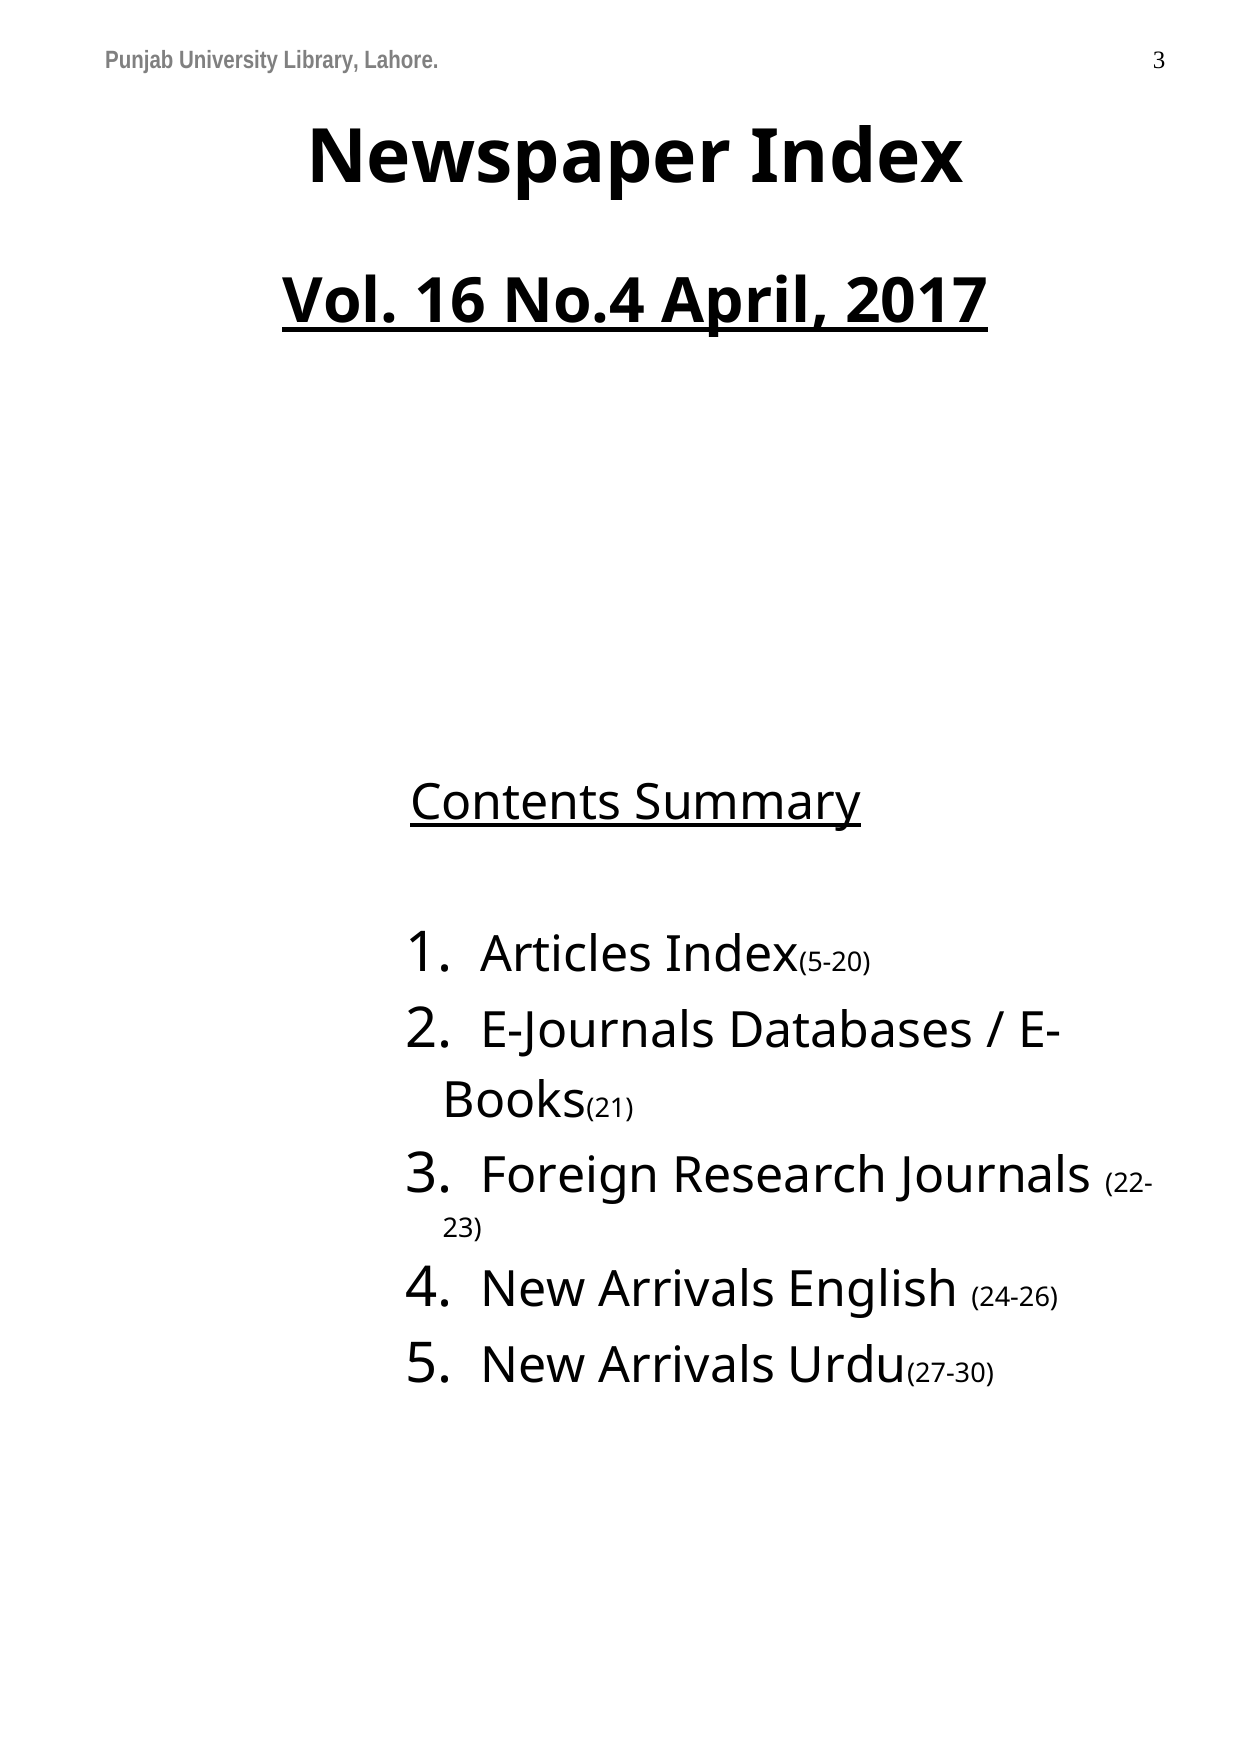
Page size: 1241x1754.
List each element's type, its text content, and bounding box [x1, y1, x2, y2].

text Vol. 16 No.4 April, 2017 [105, 256, 1165, 341]
text Contents Summary [105, 766, 1165, 834]
text Newspaper Index [105, 102, 1165, 204]
list New Arrivals English (24-26) [405, 1246, 1165, 1322]
list Foreign Research Journals (22-23) [405, 1132, 1165, 1246]
list E-Journals Databases / E-Books(21) [405, 987, 1165, 1132]
list New Arrivals Urdu(27-30) [405, 1322, 1165, 1399]
list Articles Index(5-20) [405, 911, 1165, 987]
